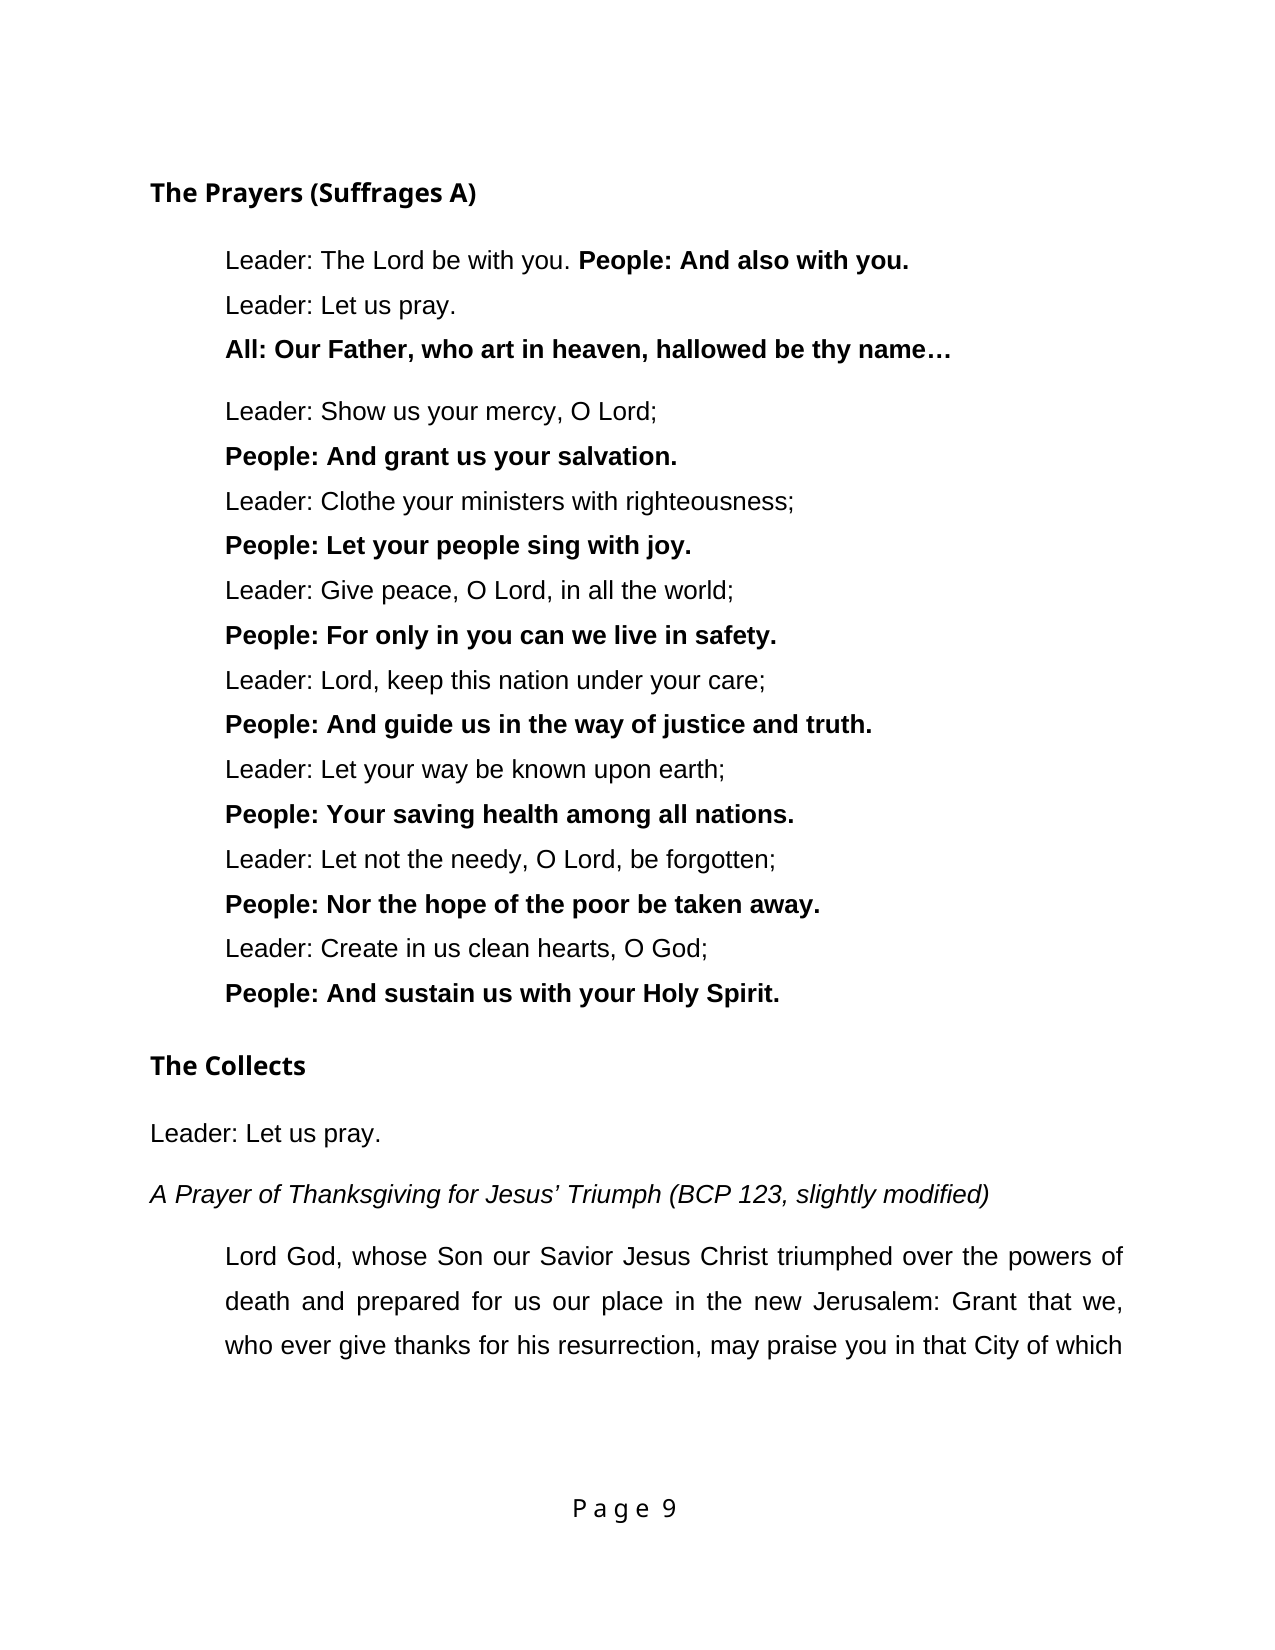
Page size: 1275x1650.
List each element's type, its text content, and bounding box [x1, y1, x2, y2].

text Leader: Create in us clean hearts, O God; [225, 933, 1125, 963]
text People: Let your people sing with joy. [225, 530, 1125, 560]
text Leader: Clothe your ministers with righteousness; [225, 486, 1125, 515]
text Leader: Show us your mercy, O Lord; [225, 396, 1125, 426]
text People: Nor the hope of the poor be taken away. [225, 889, 1125, 918]
text Leader: Let us pray. [150, 1118, 1125, 1148]
text People: And grant us your salvation. [225, 441, 1125, 471]
text A Prayer of Thanksgiving for Jesus’ Triumph (BCP 123, slightly modified) [150, 1179, 1125, 1209]
text People: For only in you can we live in safety. [225, 620, 1125, 650]
text People: Your saving health among all nations. [225, 799, 1125, 829]
text Leader: The Lord be with you. People: And also with you. [225, 245, 1125, 275]
text People: And guide us in the way of justice and truth. [225, 709, 1125, 739]
text Leader: Lord, keep this nation under your care; [225, 665, 1125, 694]
text The Prayers (Suffrages A) [150, 175, 1125, 211]
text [225, 1241, 1125, 1360]
text Leader: Let your way be known upon earth; [225, 754, 1125, 784]
text All: Our Father, who art in heaven, hallowed be thy name… [225, 334, 1125, 364]
text The Collects [150, 1048, 1125, 1083]
text Leader: Give peace, O Lord, in all the world; [225, 575, 1125, 605]
text People: And sustain us with your Holy Spirit. [225, 978, 1125, 1008]
text Leader: Let not the needy, O Lord, be forgotten; [225, 844, 1125, 874]
text Leader: Let us pray. [225, 290, 1125, 319]
